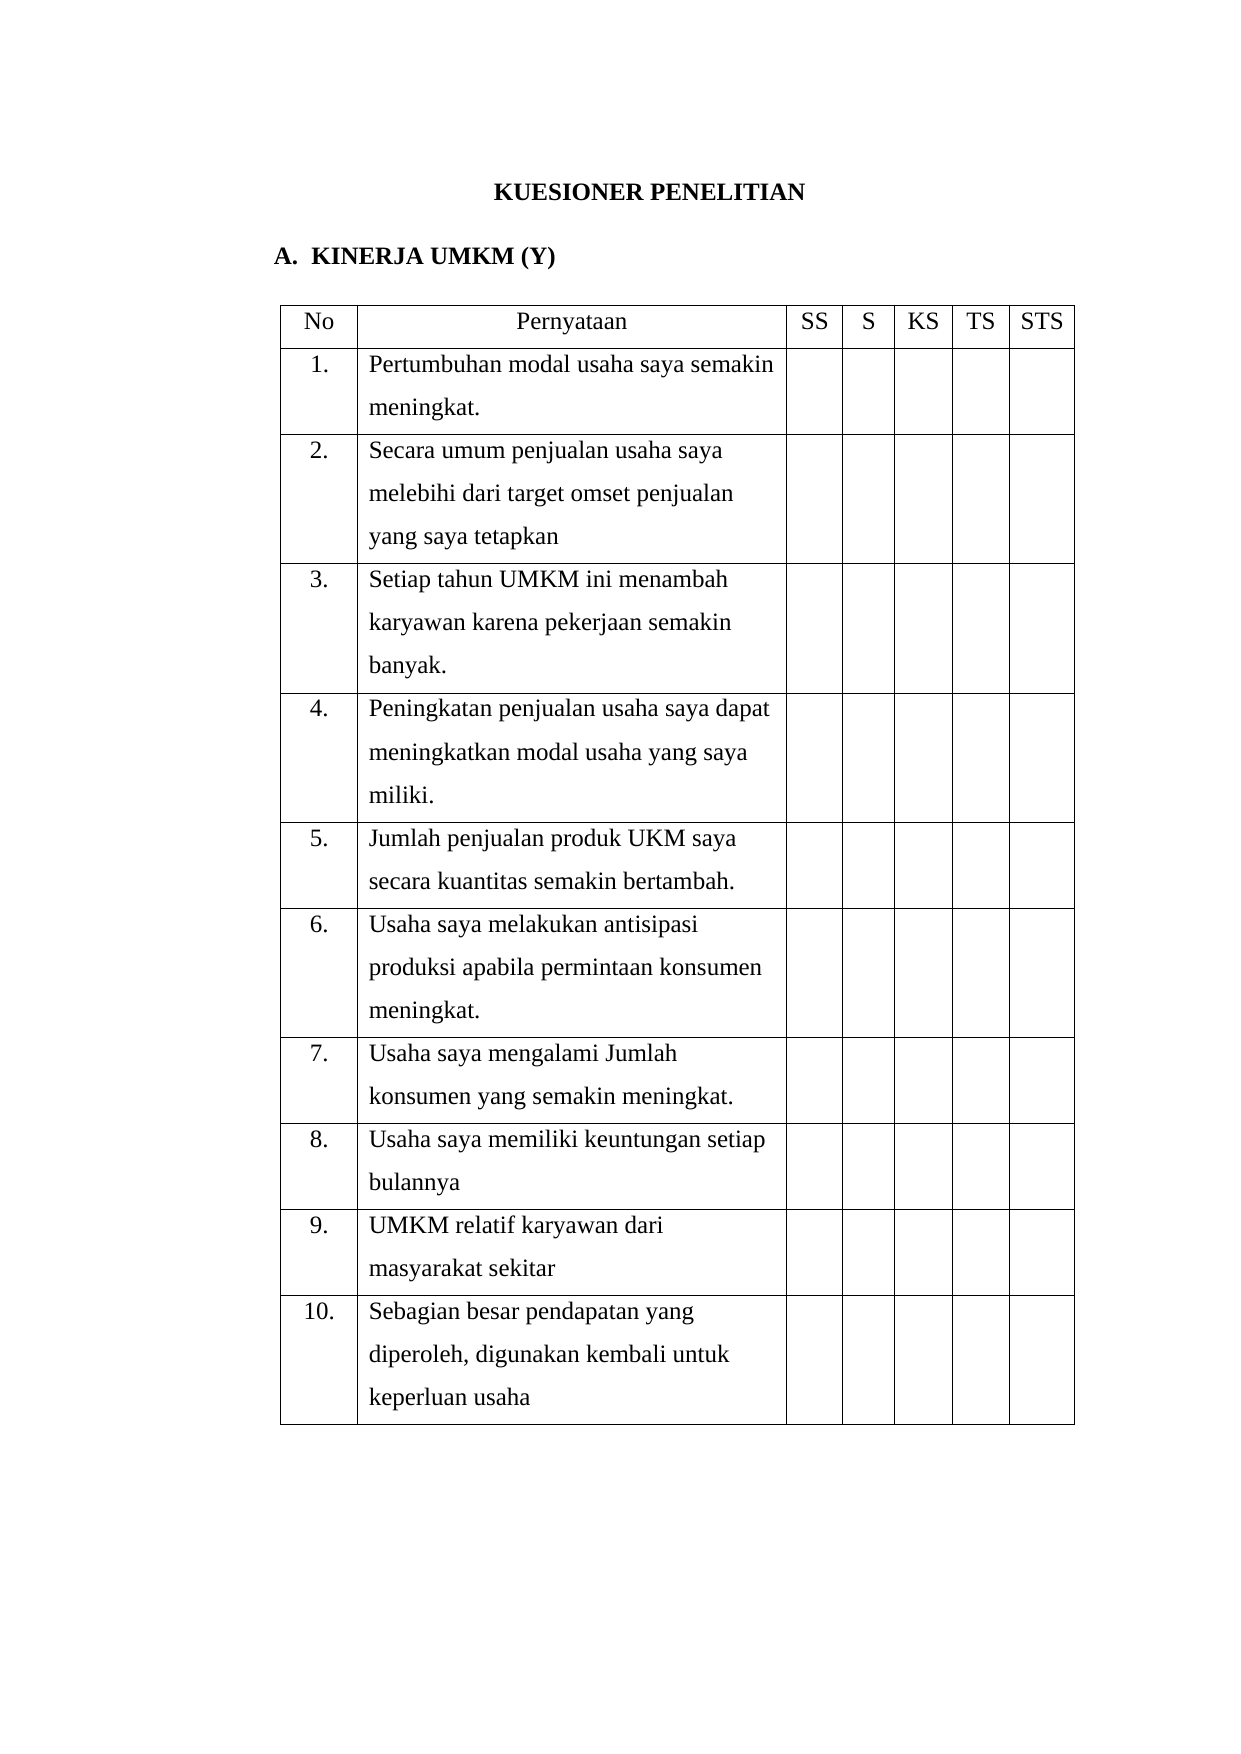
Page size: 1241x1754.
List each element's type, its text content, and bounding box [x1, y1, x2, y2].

table_cell [895, 435, 952, 563]
table_cell [953, 823, 1009, 908]
table_cell [1010, 1296, 1074, 1424]
table_cell [1010, 349, 1074, 434]
table_header S [843, 306, 894, 348]
table_cell 3. [281, 564, 357, 692]
table_cell Usaha saya mengalami Jumlah konsumen yang semakin meningkat. [358, 1038, 786, 1123]
table_cell [1010, 1038, 1074, 1123]
table_cell [895, 823, 952, 908]
table_cell 2. [281, 435, 357, 563]
table_cell Peningkatan penjualan usaha saya dapat meningkatkan modal usaha yang saya miliki. [358, 694, 786, 822]
table_cell [787, 349, 842, 434]
table_cell [787, 1296, 842, 1424]
table_cell [1010, 1124, 1074, 1209]
list KINERJA UMKM (Y) [274, 241, 1063, 270]
table_cell Secara umum penjualan usaha saya melebihi dari target omset penjualan yang saya tetapkan [358, 435, 786, 563]
table_cell [953, 1038, 1009, 1123]
table_cell [843, 1210, 894, 1295]
table_cell [1010, 1210, 1074, 1295]
table_cell 9. [281, 1210, 357, 1295]
table_cell 8. [281, 1124, 357, 1209]
table_cell [953, 349, 1009, 434]
table_cell Setiap tahun UMKM ini menambah karyawan karena pekerjaan semakin banyak. [358, 564, 786, 692]
table_header No [281, 306, 357, 348]
table_cell [953, 1296, 1009, 1424]
table_cell [1010, 435, 1074, 563]
table_cell [281, 349, 357, 434]
table_cell [843, 823, 894, 908]
table_header TS [953, 306, 1009, 348]
table_header KS [895, 306, 952, 348]
table_cell [895, 564, 952, 692]
table_cell [1010, 564, 1074, 692]
table_cell Pertumbuhan modal usaha saya semakin meningkat. [358, 349, 786, 434]
table_cell [787, 1038, 842, 1123]
table_cell 6. [281, 909, 357, 1037]
table_cell [843, 909, 894, 1037]
table_cell [895, 1296, 952, 1424]
table_cell [1010, 909, 1074, 1037]
table_cell [843, 349, 894, 434]
table_cell [843, 1124, 894, 1209]
table_cell [953, 694, 1009, 822]
table_cell [953, 564, 1009, 692]
table_cell [843, 435, 894, 563]
table_cell [843, 1038, 894, 1123]
table_cell [843, 694, 894, 822]
table_cell [787, 435, 842, 563]
table_cell 7. [281, 1038, 357, 1123]
table_cell [895, 694, 952, 822]
table_cell [787, 909, 842, 1037]
table_cell [787, 694, 842, 822]
table_cell [895, 909, 952, 1037]
table_cell [1010, 823, 1074, 908]
table_cell [895, 1038, 952, 1123]
table_cell Usaha saya memiliki keuntungan setiap bulannya [358, 1124, 786, 1209]
table_cell [895, 349, 952, 434]
table_header STS [1010, 306, 1074, 348]
text KUESIONER PENELITIAN [236, 177, 1063, 206]
table_cell Usaha saya melakukan antisipasi produksi apabila permintaan konsumen meningkat. [358, 909, 786, 1037]
table_cell [787, 564, 842, 692]
table_cell Sebagian besar pendapatan yang diperoleh, digunakan kembali untuk keperluan usaha [358, 1296, 786, 1424]
table_cell 4. [281, 694, 357, 822]
table_cell [787, 1210, 842, 1295]
table_cell 5. [281, 823, 357, 908]
table_cell [953, 1210, 1009, 1295]
table_cell [843, 1296, 894, 1424]
table_cell [953, 435, 1009, 563]
table_cell 10. [281, 1296, 357, 1424]
table_cell [895, 1124, 952, 1209]
table_cell [895, 1210, 952, 1295]
table_header SS [787, 306, 842, 348]
table_cell UMKM relatif karyawan dari masyarakat sekitar [358, 1210, 786, 1295]
table_cell Jumlah penjualan produk UKM saya secara kuantitas semakin bertambah. [358, 823, 786, 908]
table_cell [953, 909, 1009, 1037]
table_cell [843, 564, 894, 692]
table_cell [953, 1124, 1009, 1209]
table_cell [787, 1124, 842, 1209]
table_header Pernyataan [358, 306, 786, 348]
table_cell [1010, 694, 1074, 822]
table_cell [787, 823, 842, 908]
